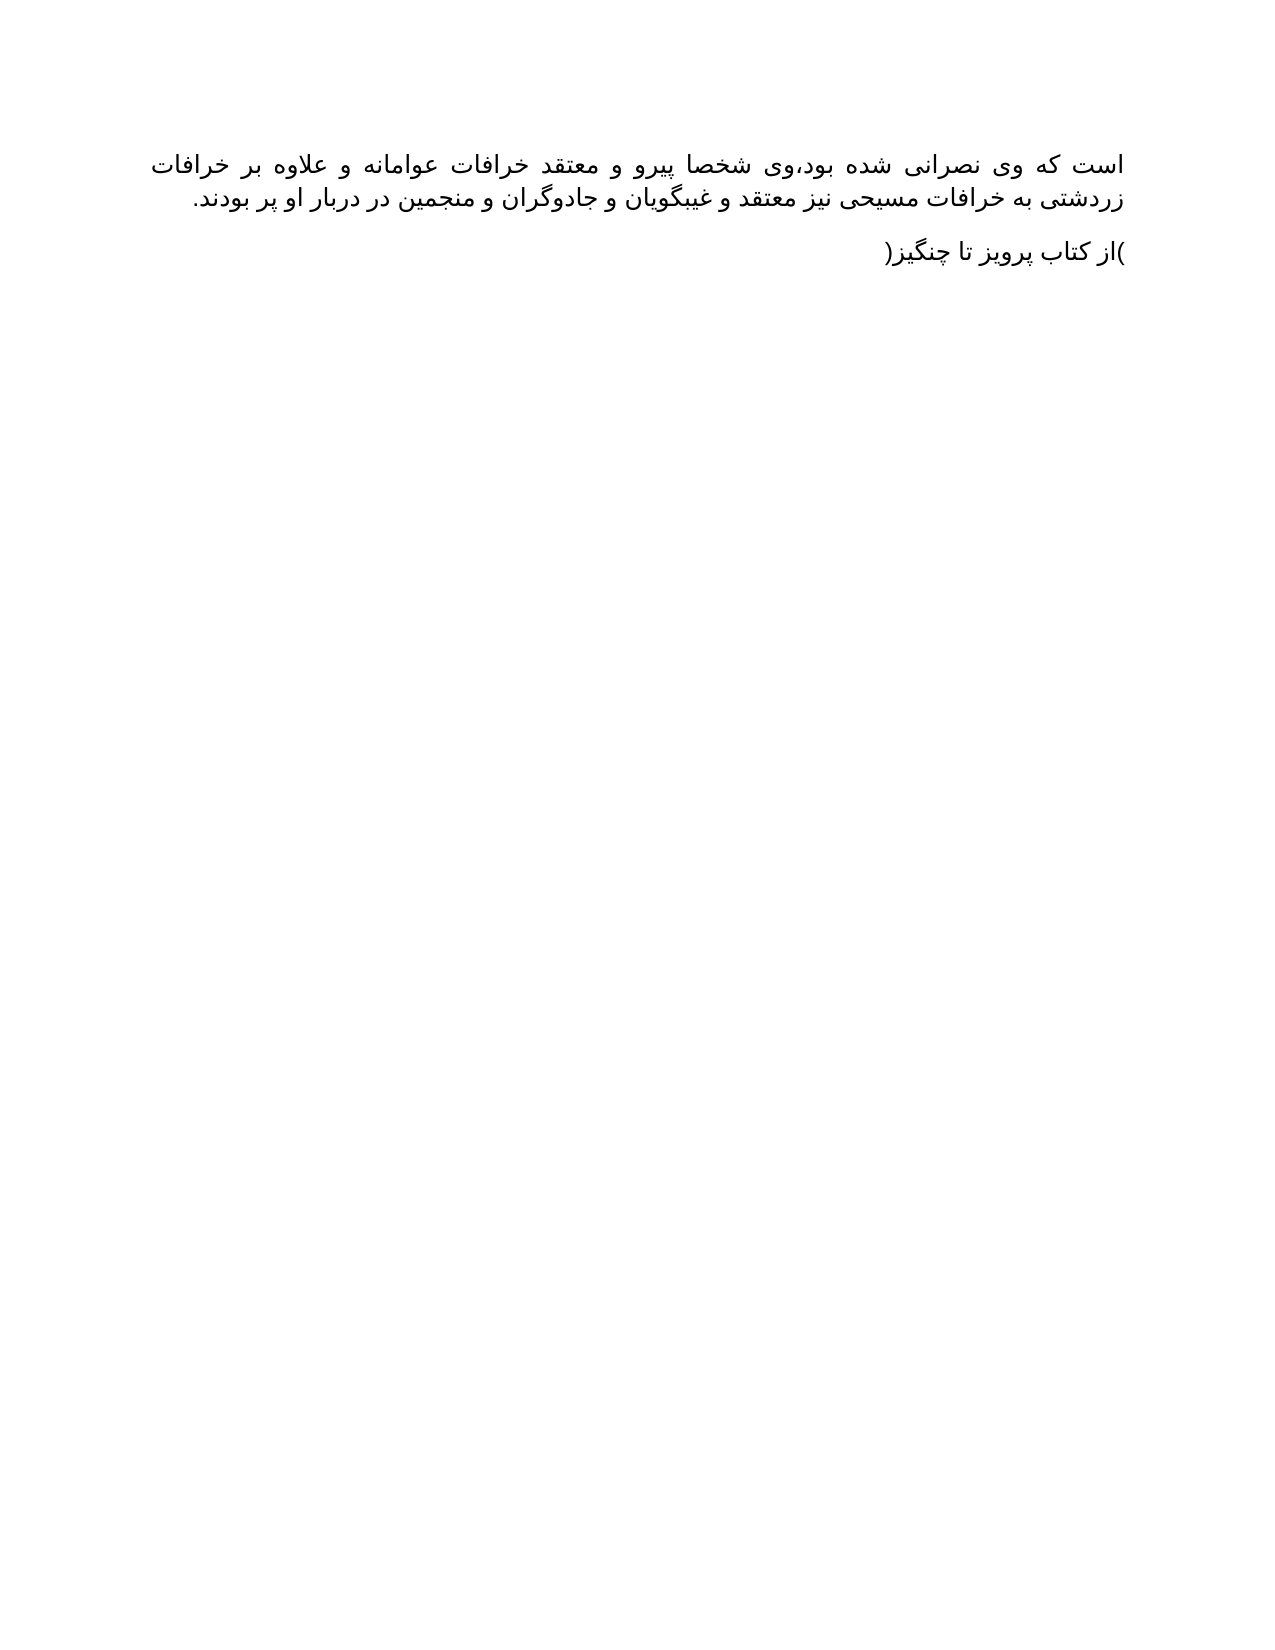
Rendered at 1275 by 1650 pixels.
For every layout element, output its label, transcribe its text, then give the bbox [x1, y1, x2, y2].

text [150, 150, 1125, 212]
text )از کتاب پرویز تا چنگیز( [150, 237, 1125, 266]
